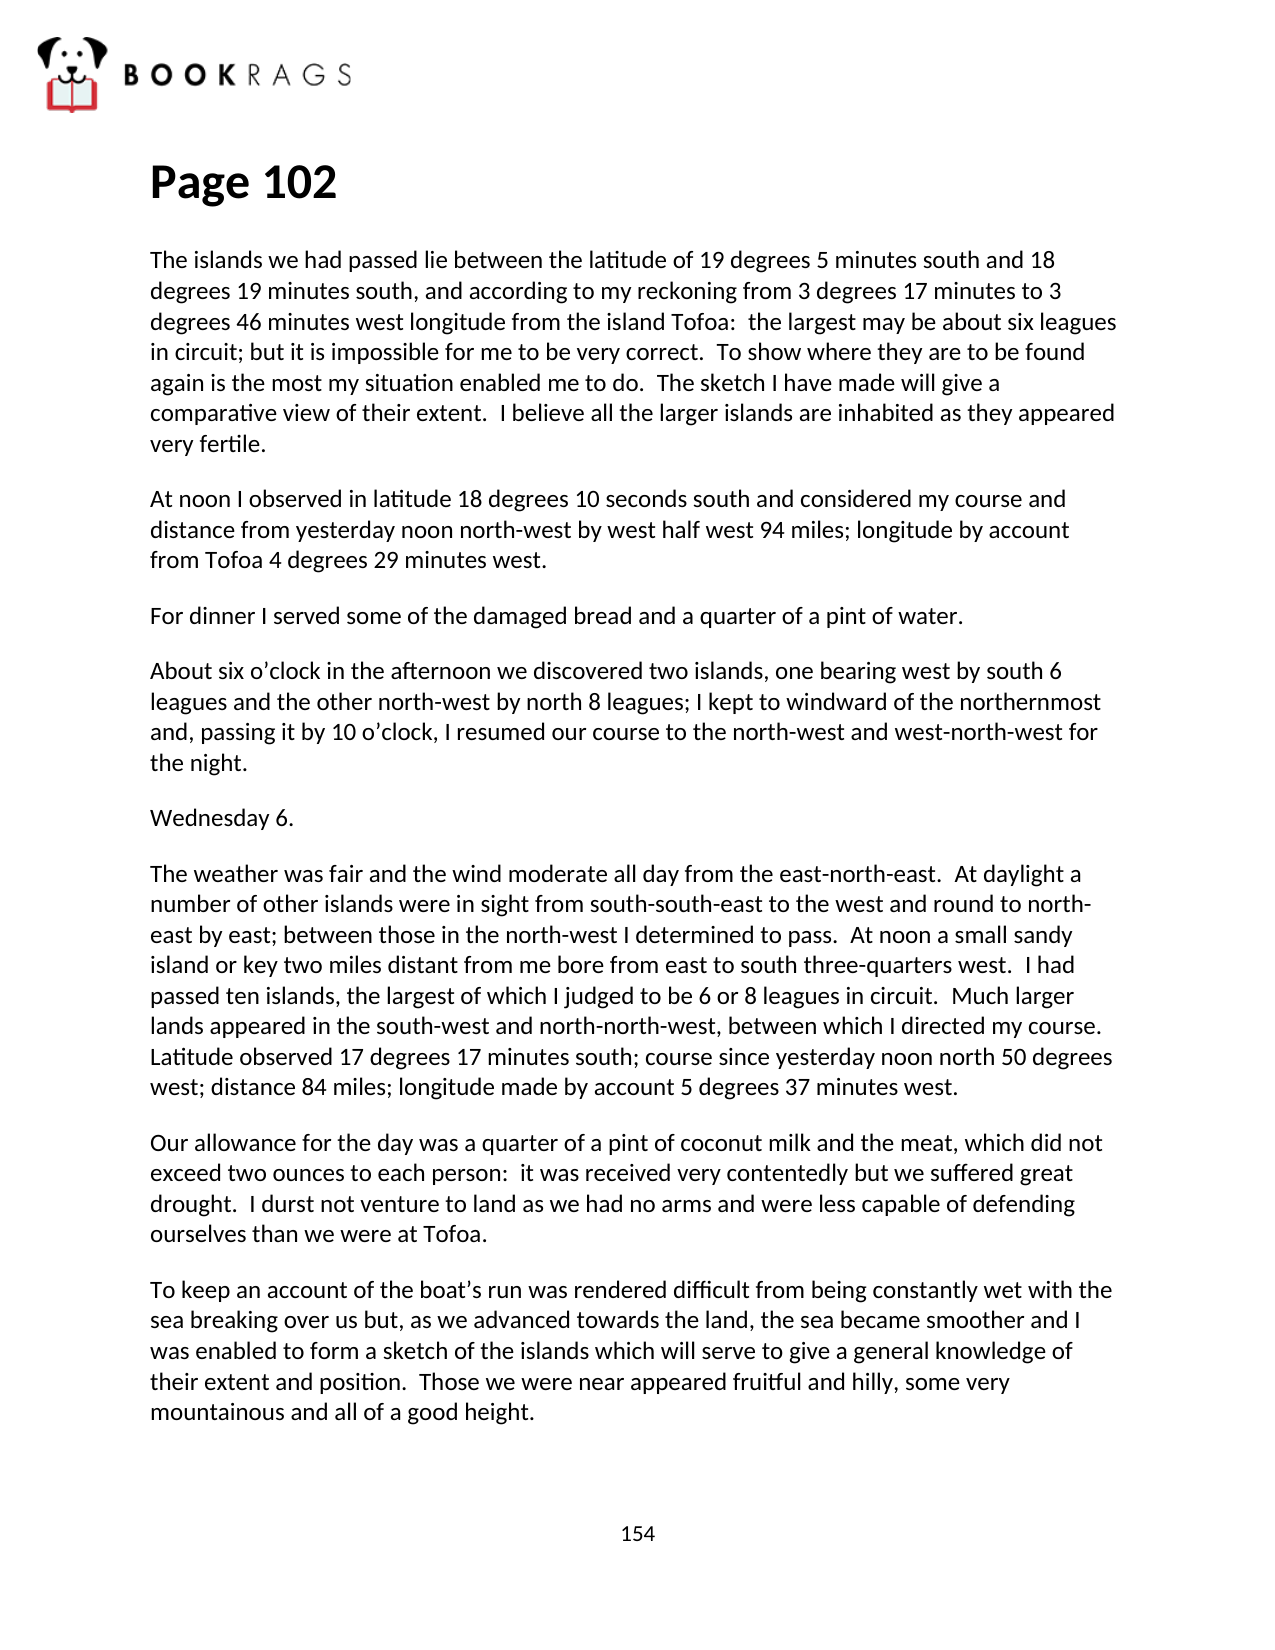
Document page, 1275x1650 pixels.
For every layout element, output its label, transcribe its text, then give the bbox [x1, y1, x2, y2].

text Wednesday 6. [150, 802, 1125, 833]
picture [37, 37, 351, 113]
text To keep an account of the boat’s run was rendered difficult from being constantly wet with the sea breaking over us but, as we advanced towards the land, the sea became smoother and I was enabled to form a sketch of the islands which will serve to give a general knowledge of their extent and position. Those we were near appeared fruitful and hilly, some very mountainous and all of a good height. [150, 1274, 1125, 1427]
text For dinner I served some of the damaged bread and a quarter of a pint of water. [150, 600, 1125, 630]
text At noon I observed in latitude 18 degrees 10 seconds south and considered my course and distance from yesterday noon north-west by west half west 94 miles; longitude by account from Tofoa 4 degrees 29 minutes west. [150, 483, 1125, 575]
text The islands we had passed lie between the latitude of 19 degrees 5 minutes south and 18 degrees 19 minutes south, and according to my reckoning from 3 degrees 17 minutes to 3 degrees 46 minutes west longitude from the island Tofoa: the largest may be about six leagues in circuit; but it is impossible for me to be very correct. To show where they are to be found again is the most my situation enabled me to do. The sketch I have made will give a comparative view of their extent. I believe all the larger islands are inhabited as they appeared very fertile. [150, 244, 1125, 458]
text About six o’clock in the afternoon we discovered two islands, one bearing west by south 6 leagues and the other north-west by north 8 leagues; I kept to windward of the northernmost and, passing it by 10 o’clock, I resumed our course to the north-west and west-north-west for the night. [150, 655, 1125, 777]
text Our allowance for the day was a quarter of a pint of coconut milk and the meat, which did not exceed two ounces to each person: it was received very contentedly but we suffered great drought. I durst not venture to land as we had no arms and were less capable of defending ourselves than we were at Tofoa. [150, 1127, 1125, 1249]
text The weather was fair and the wind moderate all day from the east-north-east. At daylight a number of other islands were in sight from south-south-east to the west and round to north-east by east; between those in the north-west I determined to pass. At noon a small sandy island or key two miles distant from me bore from east to south three-quarters west. I had passed ten islands, the largest of which I judged to be 6 or 8 leagues in circuit. Much larger lands appeared in the south-west and north-north-west, between which I directed my course. Latitude observed 17 degrees 17 minutes south; course since yesterday noon north 50 degrees west; distance 84 miles; longitude made by account 5 degrees 37 minutes west. [150, 858, 1125, 1102]
text Page 102 [150, 150, 1125, 211]
